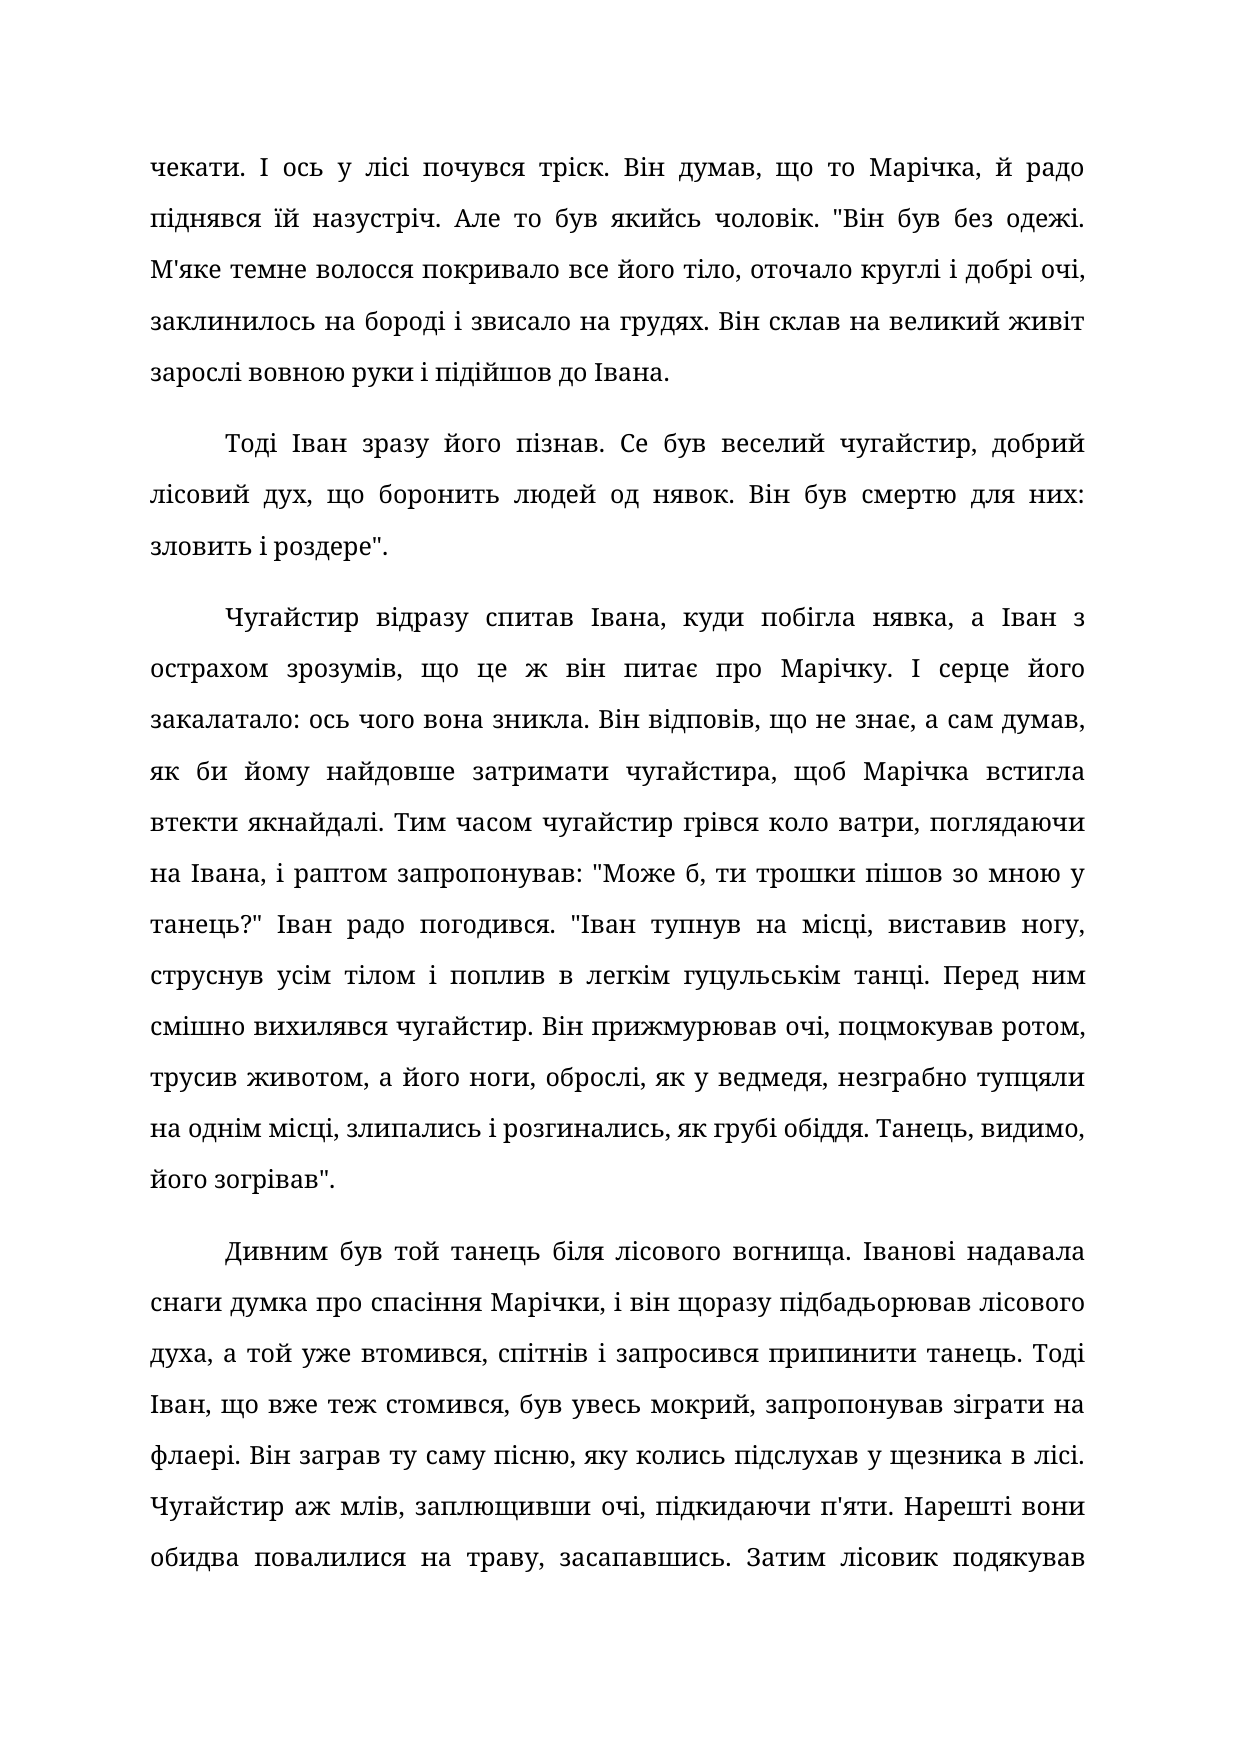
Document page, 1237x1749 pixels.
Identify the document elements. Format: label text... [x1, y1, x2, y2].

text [150, 1233, 1086, 1574]
text Чугайстир відразу спитав Івана, куди побігла нявка, а Іван з острахом зрозумів, що це ж він питає про Марічку. І серце його закалатало: ось чого вона зникла. Він відповів, що не знає, а сам думав, як би йому найдовше затримати чугайстира, щоб Марічка встигла втекти якнайдалі. Тим часом чугайстир грівся коло ватри, поглядаючи на Івана, і раптом запропонував: "Може б, ти трошки пішов зо мною у танець?" Іван радо погодився. "Іван тупнув на місці, виставив ногу, струснув усім тілом і поплив в легкім гуцульськім танці. Перед ним смішно вихилявся чугайстир. Він прижмурював очі, поцмокував ротом, трусив животом, а його ноги, оброслі, як у ведмедя, незграбно тупцяли на однім місці, злипались і розгинались, як грубі обіддя. Танець, видимо, його зогрівав". [150, 600, 1086, 1196]
text Тоді Іван зразу його пізнав. Се був веселий чугайстир, добрий лісовий дух, що боронить людей од нявок. Він був смертю для них: зловить і роздере". [150, 426, 1086, 562]
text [150, 150, 1086, 388]
